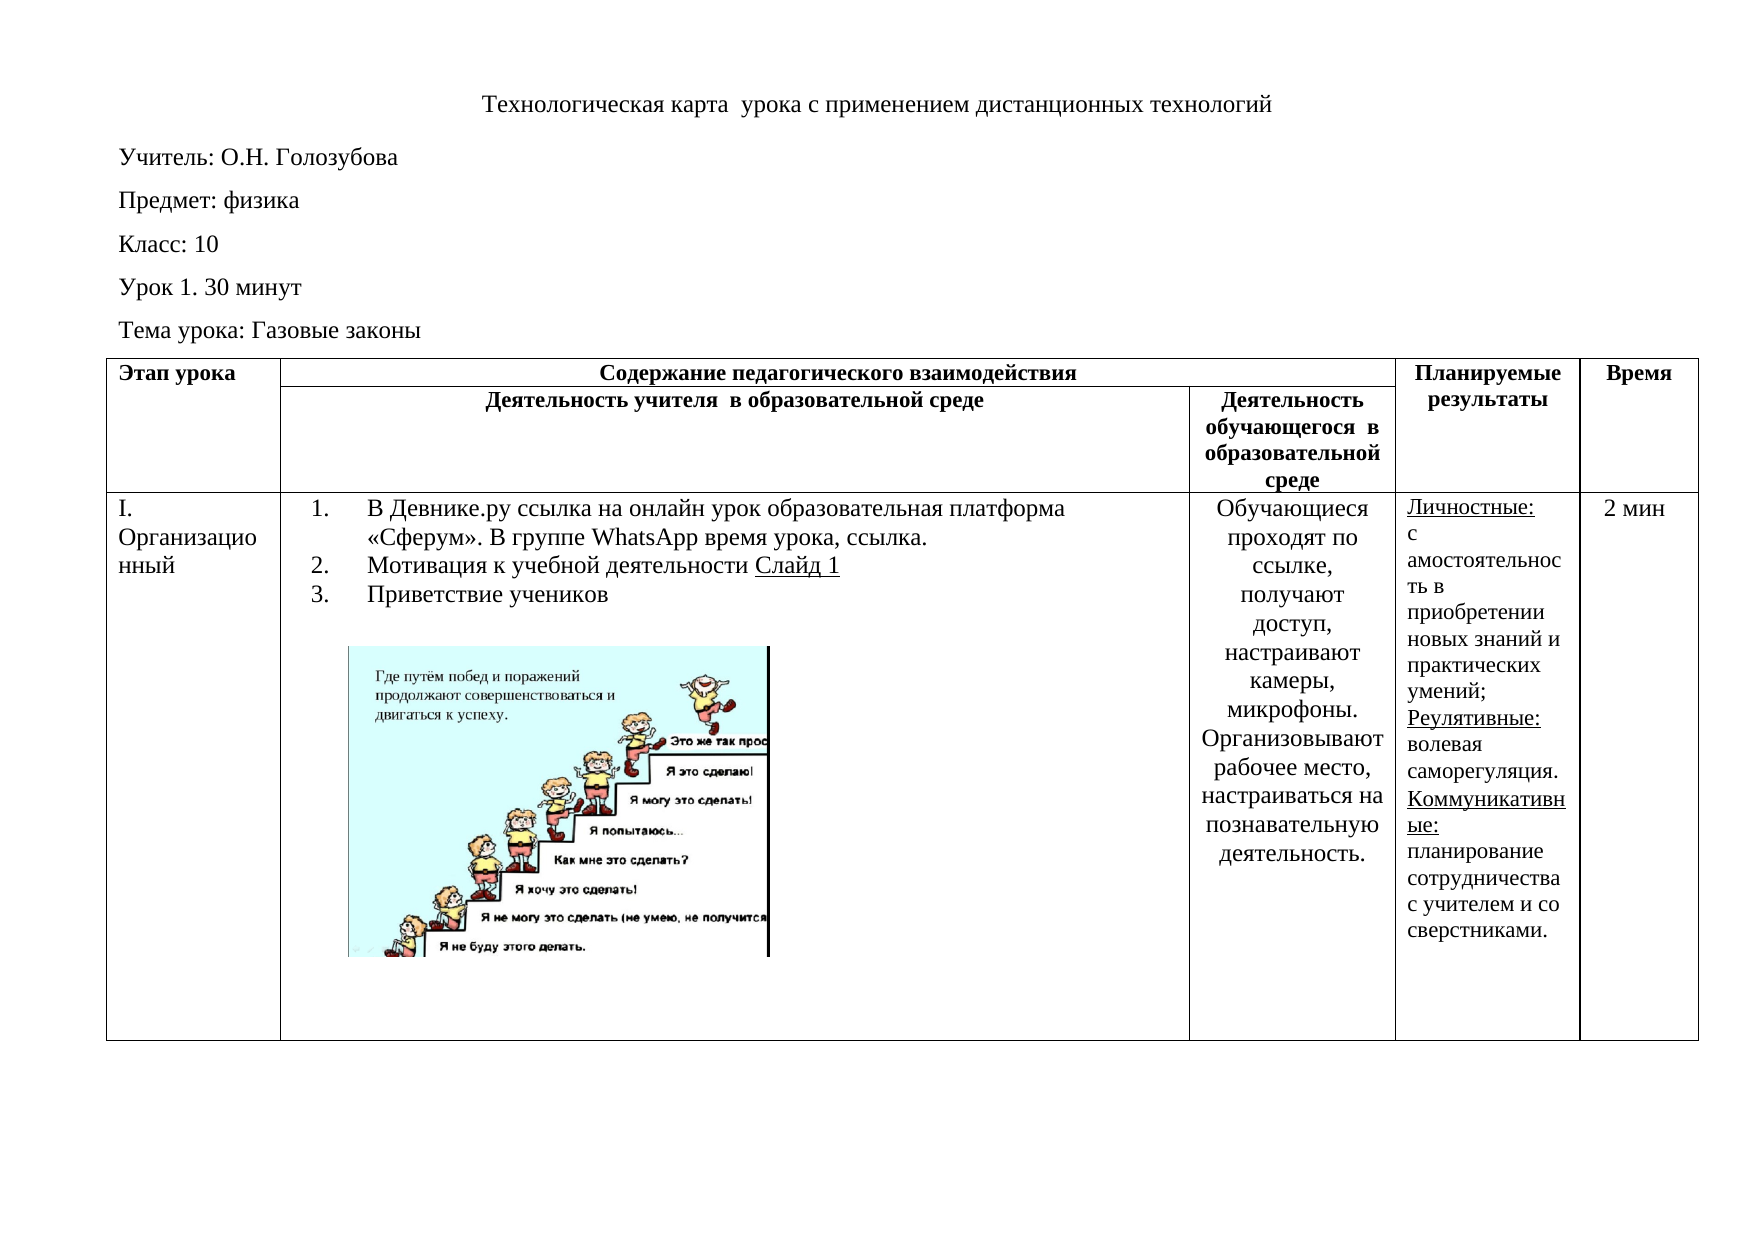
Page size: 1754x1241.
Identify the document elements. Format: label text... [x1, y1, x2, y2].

text Класс: 10 [118, 229, 1636, 257]
text Урок 1. 30 минут [118, 272, 1636, 301]
table_cell Личностные: самостоятельность в приобретении новых знаний и практических умений; Реулятивные: волевая саморегуляция. Коммуникативные: планирование сотрудничества с учителем и со сверстниками. [1396, 493, 1579, 1040]
table_cell Обучающиеся проходят по ссылке, получают доступ, настраивают камеры, микрофоны. Организовывают рабочее место, настраиваться на познавательную деятельность. [1190, 493, 1395, 1040]
table_cell I. Организационный [107, 493, 280, 1040]
table_cell 2 мин [1581, 493, 1698, 1040]
picture [348, 646, 770, 957]
table_header Содержание педагогического взаимодействия [281, 359, 1395, 386]
table_cell Деятельность учителя в образовательной среде [281, 387, 1189, 492]
text Технологическая карта урока с применением дистанционных технологий [118, 89, 1636, 117]
text Учитель: О.Н. Голозубова [118, 142, 1636, 171]
text Тема урока: Газовые законы [118, 315, 1636, 344]
table_cell В Девнике.ру ссылка на онлайн урок образовательная платформа «Сферум». В группе WhatsApp время урока, ссылка. Мотивация к учебной деятельности Слайд 1 Приветствие учеников [281, 493, 1189, 1040]
table_header Планируемые результаты [1396, 359, 1579, 492]
text Предмет: физика [118, 186, 1636, 214]
table_header Время [1581, 359, 1698, 492]
table_cell Деятельность обучающегося в образовательной среде [1190, 387, 1395, 492]
table_header Этап урока [107, 359, 280, 492]
